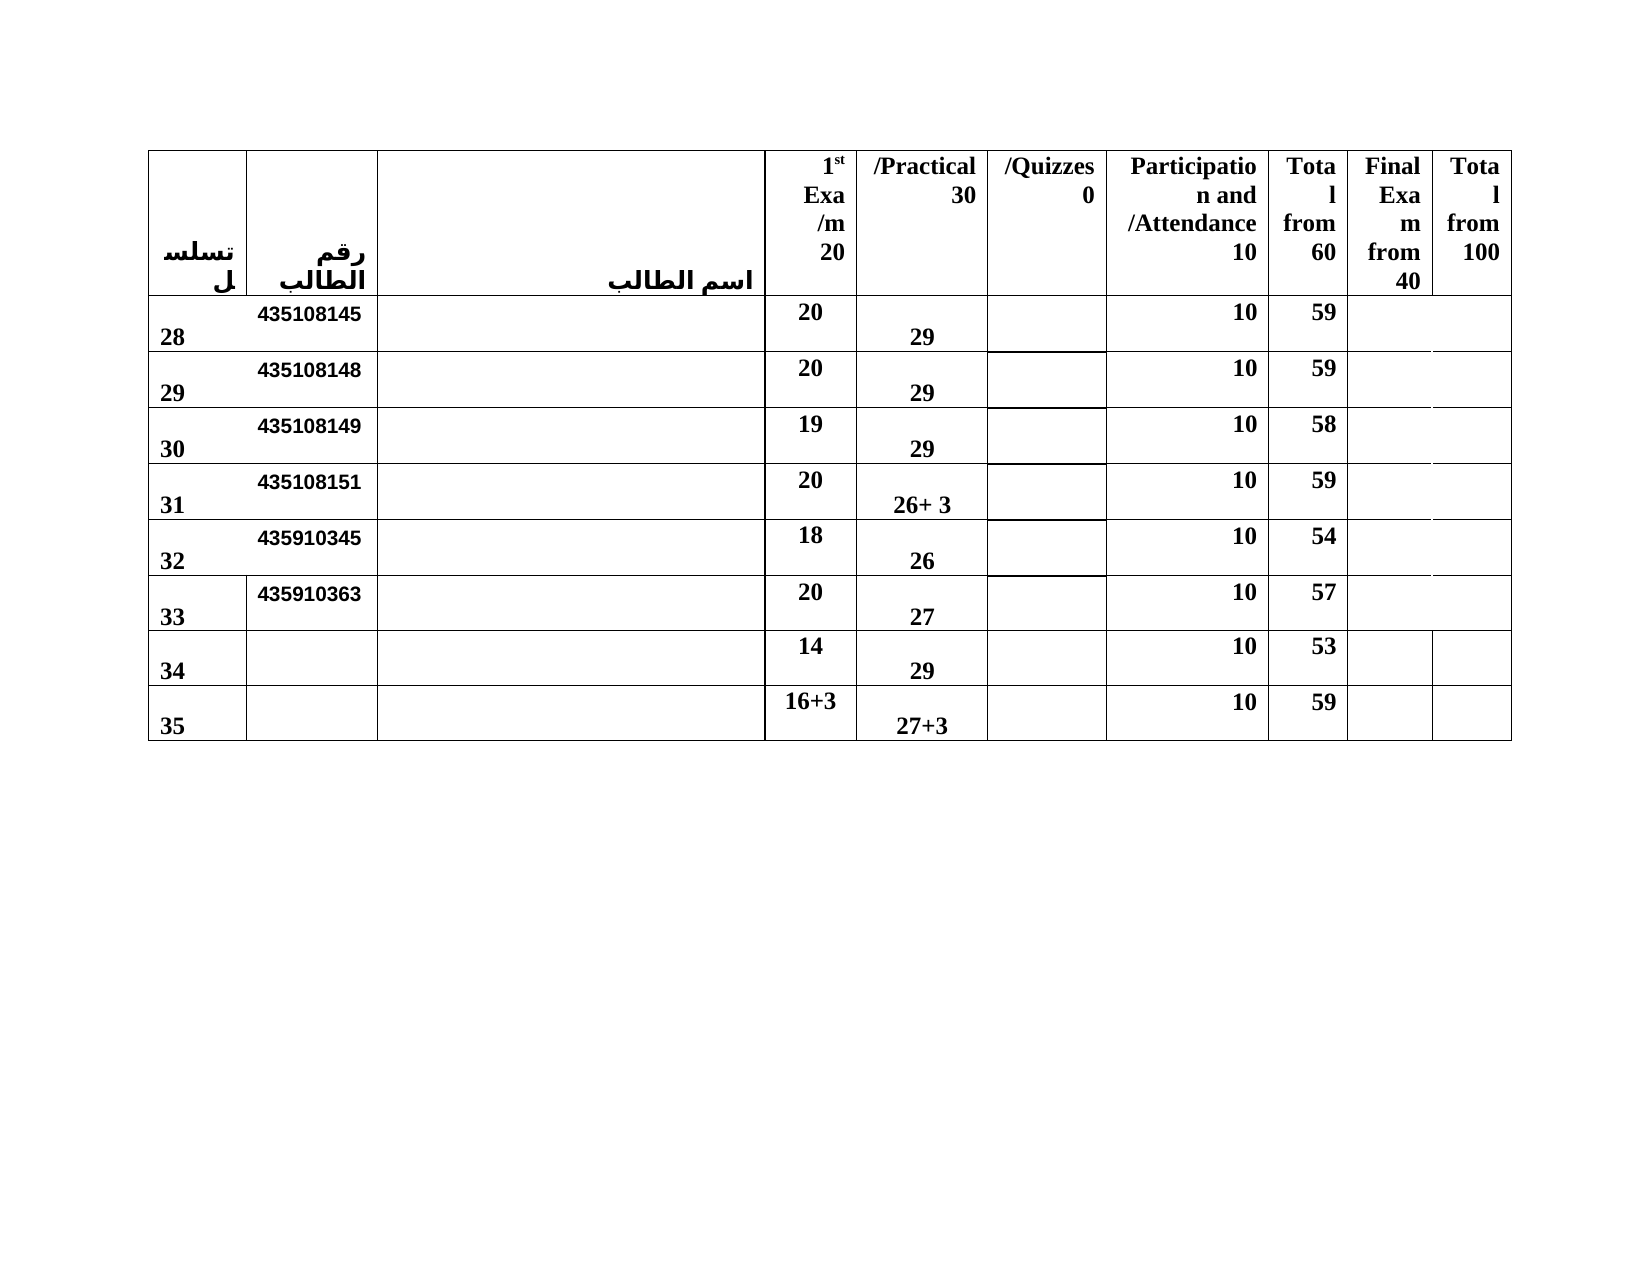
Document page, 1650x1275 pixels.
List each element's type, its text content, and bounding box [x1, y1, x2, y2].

table_cell 20 [766, 296, 856, 351]
table_cell [1432, 296, 1511, 351]
table_cell 19 [766, 408, 856, 463]
table_cell 27 [857, 576, 987, 630]
table_cell [1433, 686, 1511, 740]
table_cell [378, 576, 764, 630]
table_cell 10 [1107, 520, 1268, 574]
table_cell 32 [149, 520, 246, 574]
table_header Quizzes/ 0 [988, 151, 1106, 295]
table_header Participation and Attendance/ 10 [1107, 151, 1268, 295]
table_cell 16+3 [766, 686, 856, 740]
table_cell 18 [766, 520, 856, 574]
table_header Final Exam from 40 [1348, 151, 1432, 295]
table_cell 29 [857, 352, 987, 407]
table_cell [1348, 407, 1432, 463]
table_cell 10 [1107, 686, 1268, 740]
table_header تسلسل [149, 151, 246, 295]
table_cell [1432, 463, 1511, 518]
table_cell 59 [1269, 352, 1347, 407]
table_cell [988, 465, 1106, 518]
table_cell 435108151 [246, 464, 377, 518]
table_header 1st Exam/ 20 [766, 151, 856, 295]
table_cell [378, 296, 764, 351]
table_header رقم الطالب [247, 151, 377, 295]
table_cell 27+3 [857, 686, 987, 740]
table_cell [1348, 519, 1432, 574]
table_cell 10 [1107, 352, 1268, 407]
table_cell [247, 631, 377, 685]
table_cell 33 [149, 576, 246, 630]
table_cell 30 [149, 408, 246, 463]
table_cell 435108148 [246, 352, 377, 407]
table_header Practical/ 30 [857, 151, 987, 295]
table_cell [988, 296, 1106, 351]
table_cell [1432, 519, 1511, 574]
table_cell [1432, 575, 1511, 630]
table_cell 10 [1107, 296, 1268, 351]
table_cell 35 [149, 686, 246, 740]
table_cell [1348, 296, 1432, 351]
table_cell [1348, 631, 1432, 685]
table_cell [1433, 631, 1511, 685]
table_cell [988, 631, 1106, 685]
table_cell 31 [149, 464, 246, 518]
table_cell 435108145 [246, 296, 377, 351]
table_cell [988, 577, 1106, 630]
table_header Total from 60 [1269, 151, 1347, 295]
table_cell 10 [1107, 631, 1268, 685]
table_cell 59 [1269, 464, 1347, 518]
table_cell [988, 353, 1106, 407]
table_cell 53 [1269, 631, 1347, 685]
table_cell 54 [1269, 520, 1347, 574]
table_cell 28 [149, 296, 246, 351]
table_cell [1432, 407, 1511, 463]
table_cell 14 [766, 631, 856, 685]
table_cell [1348, 463, 1432, 518]
table_cell [378, 520, 764, 574]
table_cell [988, 521, 1106, 574]
table_cell [1348, 351, 1432, 407]
table_cell 20 [766, 464, 856, 518]
table_cell 59 [1269, 296, 1347, 351]
table_cell [988, 409, 1106, 463]
table_cell 435108149 [246, 408, 377, 463]
table_cell 29 [857, 631, 987, 685]
table_cell 20 [766, 352, 856, 407]
table_cell [378, 352, 764, 407]
table_cell [247, 686, 377, 740]
table_cell 57 [1269, 576, 1347, 630]
table_cell 29 [857, 296, 987, 351]
table_cell 435910363 [247, 576, 377, 630]
table_header Total from 100 [1433, 151, 1511, 295]
table_cell 29 [149, 352, 246, 407]
table_header اسم الطالب [378, 151, 764, 295]
table_cell [1348, 686, 1432, 740]
table_cell [988, 686, 1106, 740]
table_cell [378, 408, 764, 463]
table_cell [1348, 575, 1432, 630]
table_cell 34 [149, 631, 246, 685]
table_cell [378, 686, 764, 740]
table_cell [378, 464, 764, 518]
table_cell 26+ 3 [857, 464, 987, 518]
table_cell 10 [1107, 576, 1268, 630]
table_cell 59 [1269, 686, 1347, 740]
table_cell [378, 631, 764, 685]
table_cell 29 [857, 408, 987, 463]
table_cell 10 [1107, 408, 1268, 463]
table_cell 10 [1107, 464, 1268, 518]
table_cell 58 [1269, 408, 1347, 463]
table_cell 20 [766, 576, 856, 630]
table_cell 26 [857, 520, 987, 574]
table_cell [1432, 351, 1511, 407]
table_cell 435910345 [246, 520, 377, 574]
